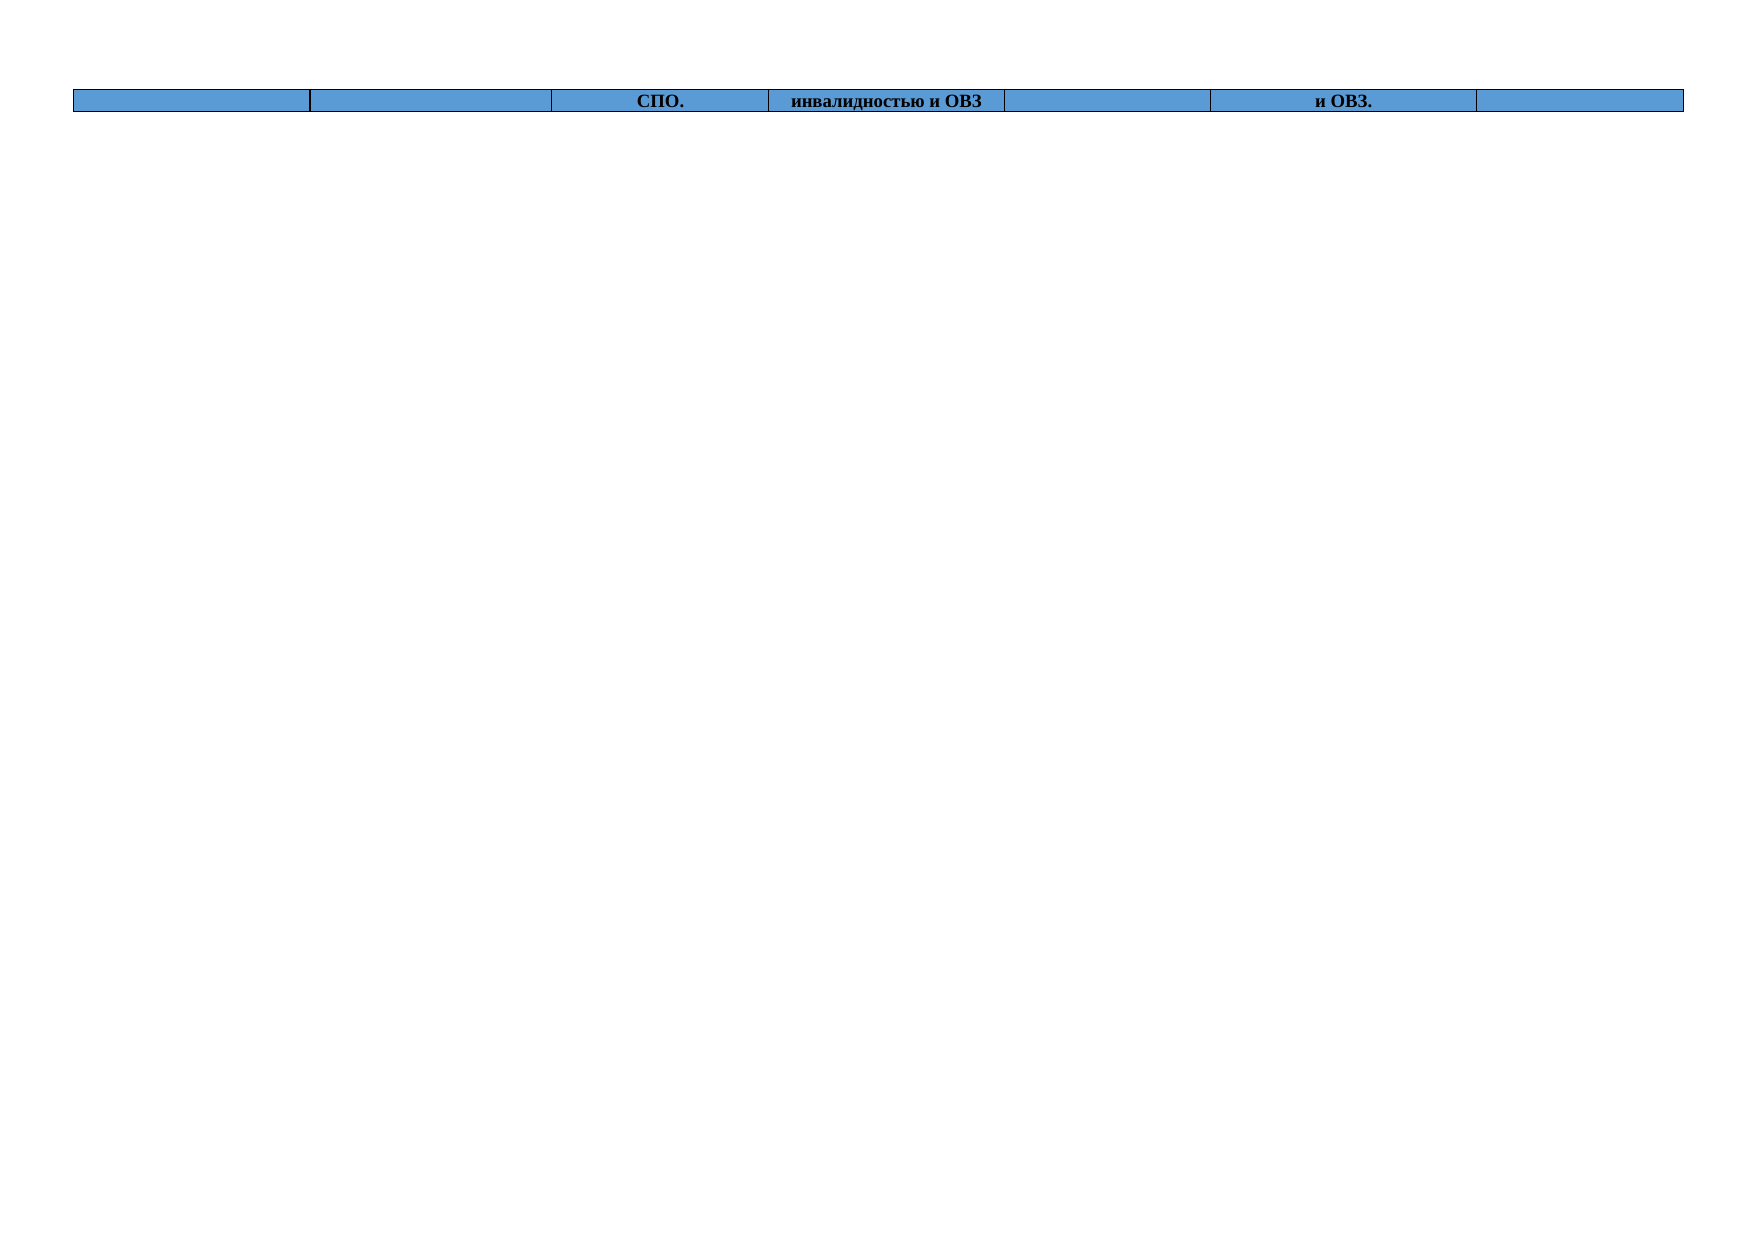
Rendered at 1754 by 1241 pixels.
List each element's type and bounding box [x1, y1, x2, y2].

table_header [769, 90, 1004, 111]
table_header [311, 90, 551, 111]
table_header [74, 90, 309, 111]
table_header [1005, 90, 1210, 111]
table_header [1211, 90, 1476, 111]
table_header [552, 90, 768, 111]
table_header [1477, 90, 1683, 111]
